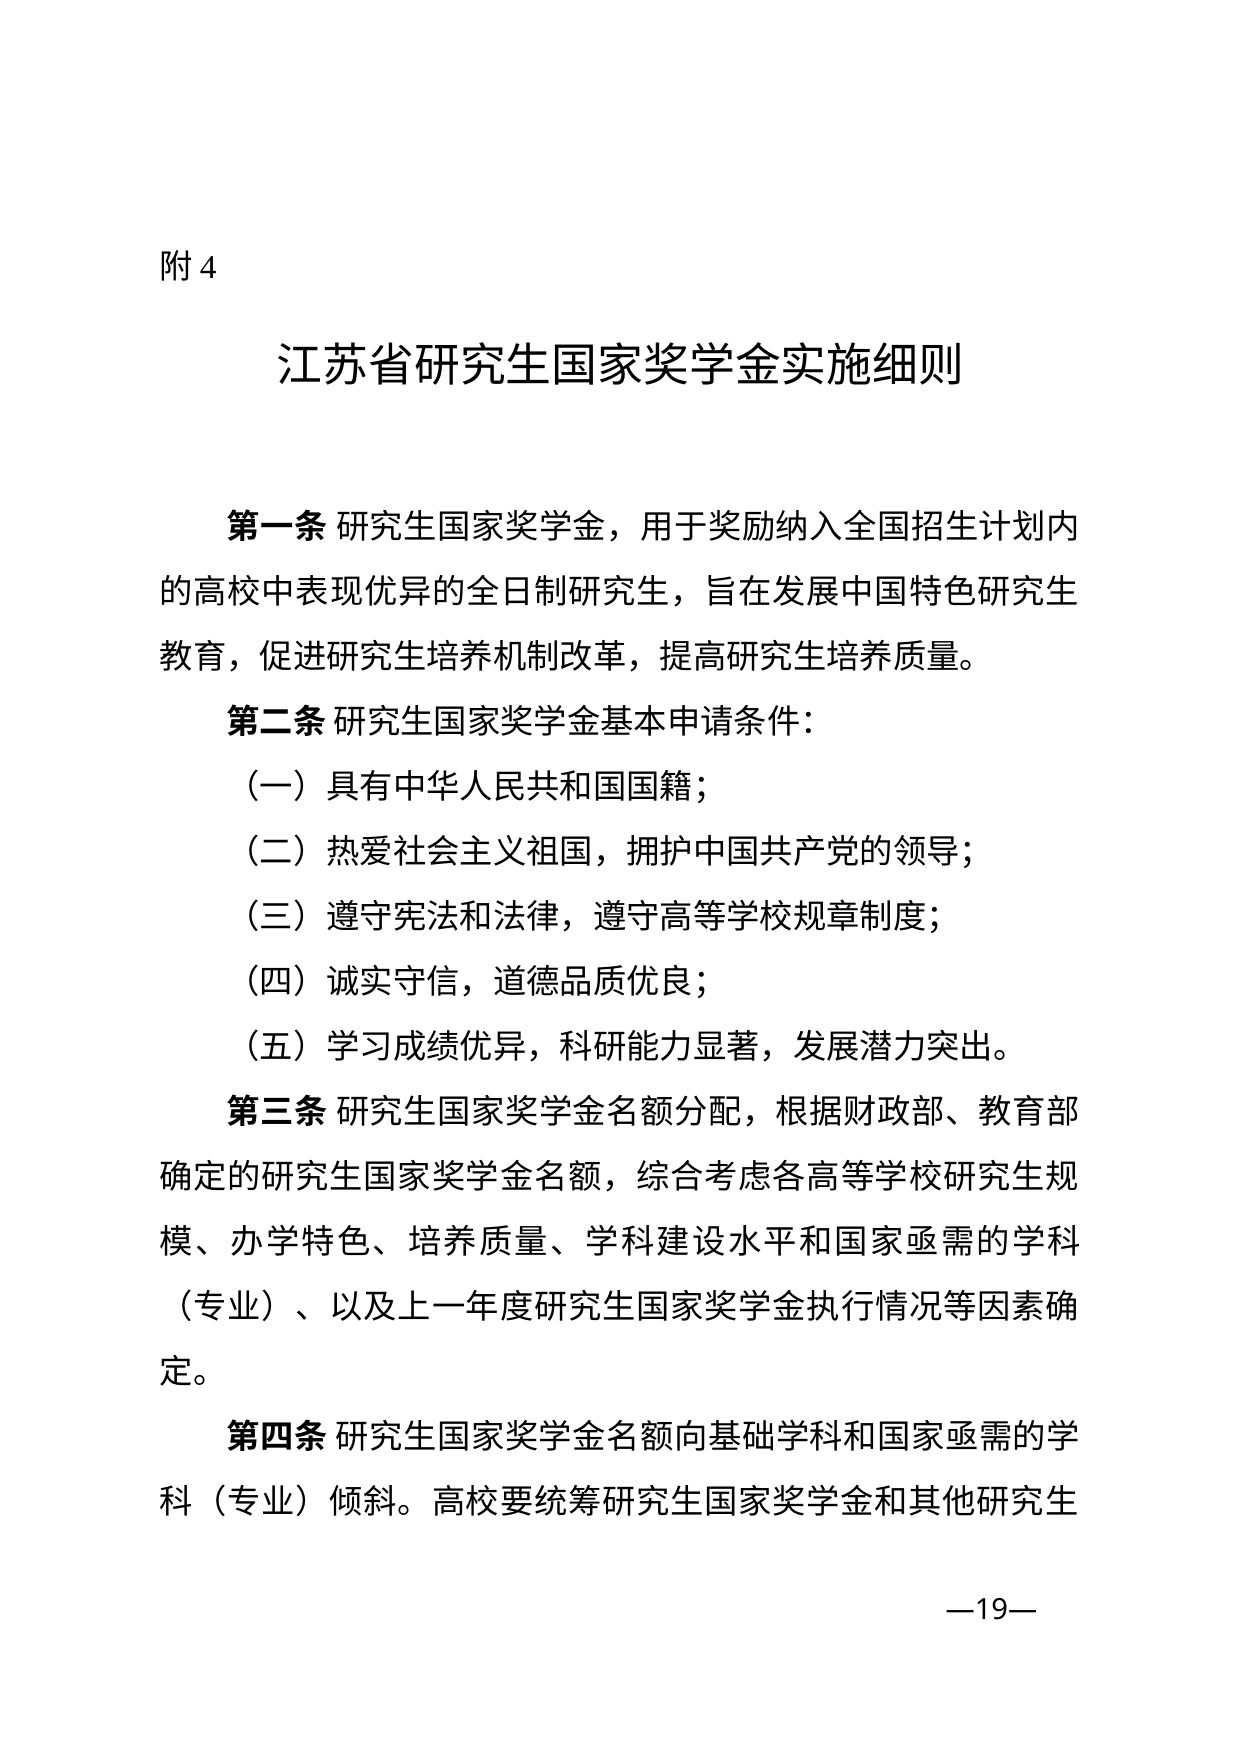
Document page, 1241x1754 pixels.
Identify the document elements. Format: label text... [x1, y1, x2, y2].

text （四）诚实守信，道德品质优良； [159, 946, 1081, 1011]
text （一）具有中华人民共和国国籍； [159, 751, 1081, 816]
text （五）学习成绩优异，科研能力显著，发展潜力突出。 [159, 1011, 1081, 1076]
text 第三条 研究生国家奖学金名额分配，根据财政部、教育部确定的研究生国家奖学金名额，综合考虑各高等学校研究生规模、办学特色、培养质量、学科建设水平和国家亟需的学科（专业）、以及上一年度研究生国家奖学金执行情况等因素确定。 [159, 1076, 1081, 1401]
text 第二条 研究生国家奖学金基本申请条件： [159, 686, 1081, 751]
text （三）遵守宪法和法律，遵守高等学校规章制度； [159, 881, 1081, 946]
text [159, 1401, 1081, 1531]
text 附4 [159, 231, 1081, 296]
text （二）热爱社会主义祖国，拥护中国共产党的领导； [159, 816, 1081, 881]
text 第一条 研究生国家奖学金，用于奖励纳入全国招生计划内的高校中表现优异的全日制研究生，旨在发展中国特色研究生教育，促进研究生培养机制改革，提高研究生培养质量。 [159, 491, 1081, 686]
text 江苏省研究生国家奖学金实施细则 [159, 313, 1081, 410]
